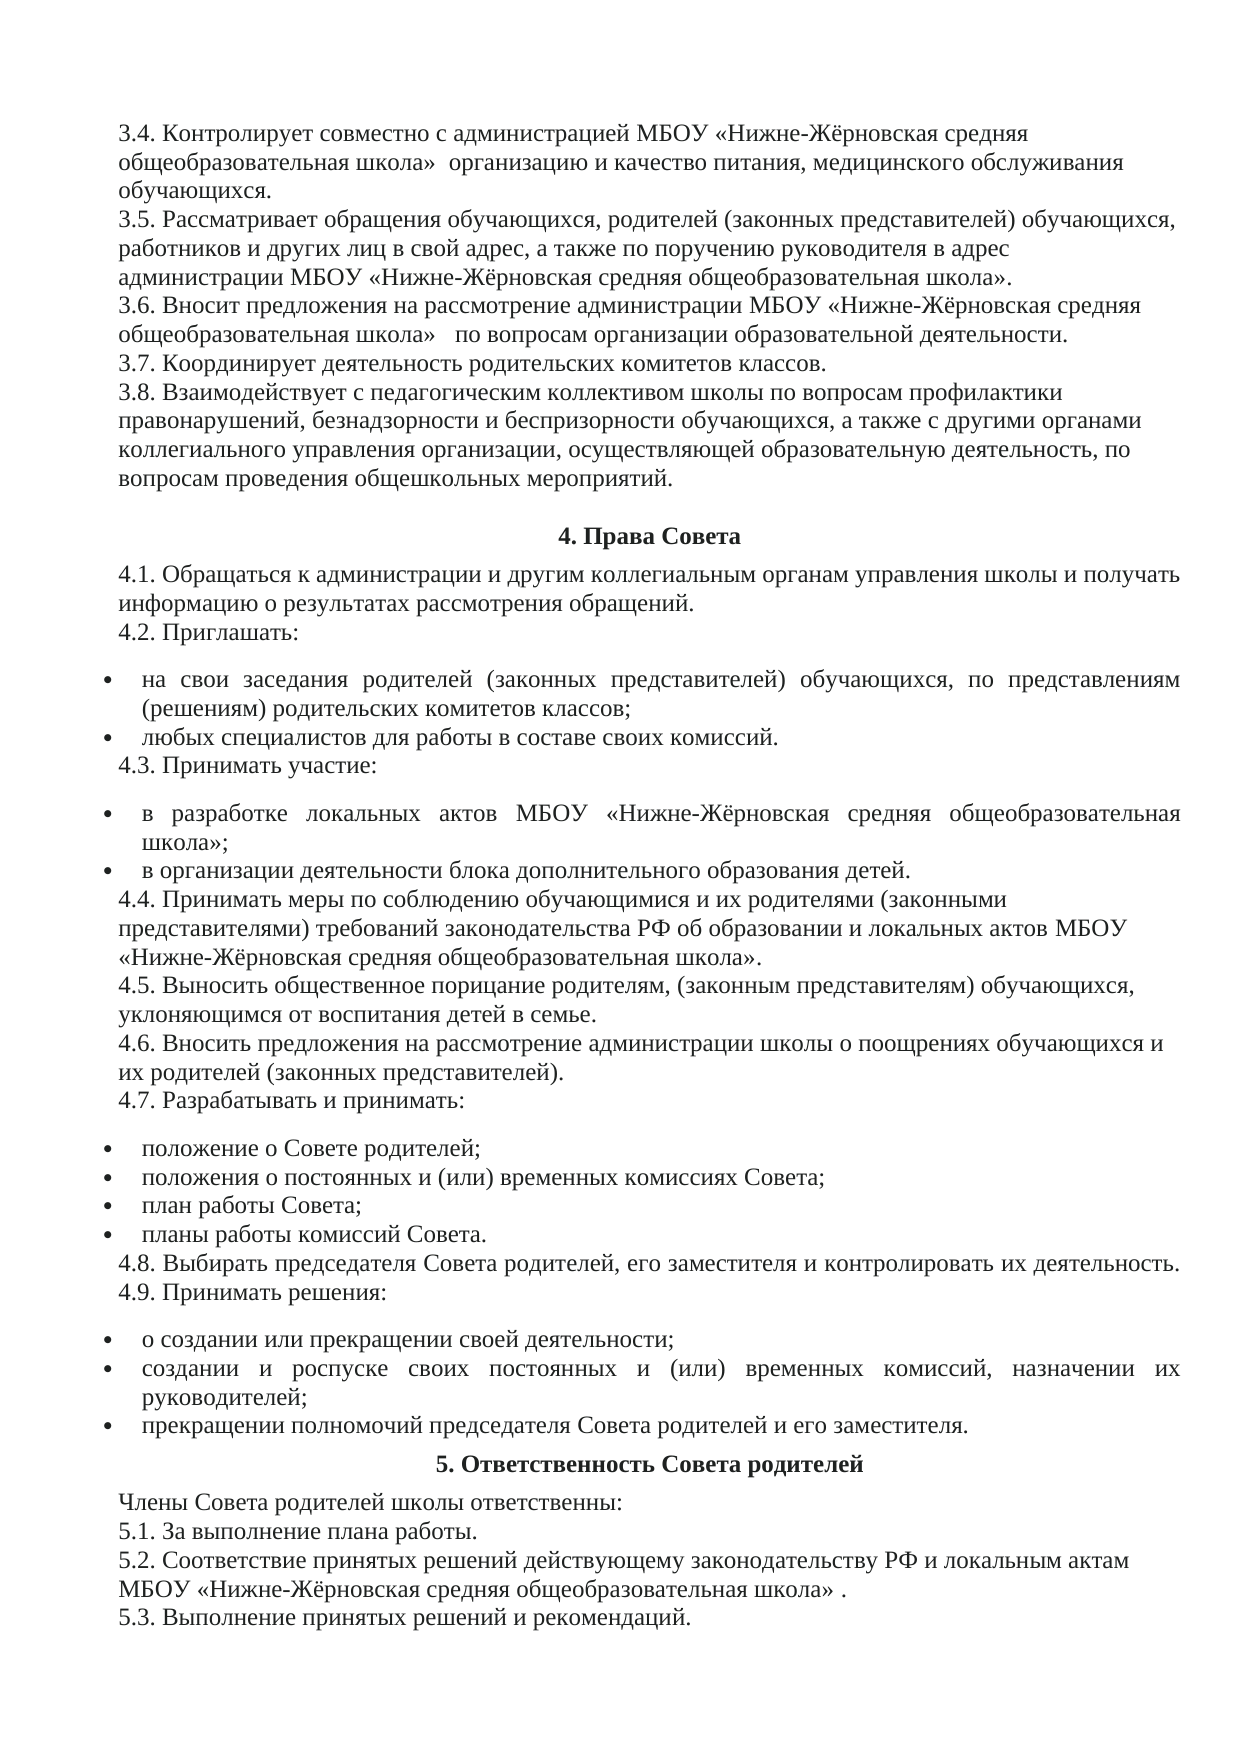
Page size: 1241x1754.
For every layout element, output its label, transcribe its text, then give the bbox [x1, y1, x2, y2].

list о создании или прекращении своей деятельности; [104, 1324, 1181, 1353]
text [118, 1487, 1181, 1631]
list в разработке локальных актов МБОУ «Нижне-Жёрновская средняя общеобразовательная школа»; [104, 798, 1181, 855]
list создании и роспуске своих постоянных и (или) временных комиссий, назначении их руководителей; [104, 1353, 1181, 1410]
text 4. Права Совета [118, 511, 1181, 550]
list положение о Совете родителей; [104, 1133, 1181, 1162]
list на свои заседания родителей (законных представителей) обучающихся, по представлениям (решениям) родительских комитетов классов; [104, 664, 1181, 722]
list любых специалистов для работы в составе своих комиссий. [104, 722, 1181, 750]
list в организации деятельности блока дополнительного образования детей. [104, 855, 1181, 884]
list план работы Совета; [104, 1190, 1181, 1219]
list планы работы комиссий Совета. [104, 1219, 1181, 1248]
text 4.3. Принимать участие: [118, 750, 1181, 779]
text 4.4. Принимать меры по соблюдению обучающимися и их родителями (законными представителями) требований законодательства РФ об образовании и локальных актов МБОУ «Нижне-Жёрновская средняя общеобразовательная школа». 4.5. Выносить общественное порицание родителям, (законным представителям) обучающихся, уклоняющимся от воспитания детей в семье. 4.6. Вносить предложения на рассмотрение администрации школы о поощрениях обучающихся и их родителей (законных представителей). 4.7. Разрабатывать и принимать: [118, 884, 1181, 1114]
text 4.8. Выбирать председателя Совета родителей, его заместителя и контролировать их деятельность. 4.9. Принимать решения: [118, 1248, 1181, 1305]
text 3.4. Контролирует совместно с администрацией МБОУ «Нижне-Жёрновская средняя общеобразовательная школа» организацию и качество питания, медицинского обслуживания обучающихся. 3.5. Рассматривает обращения обучающихся, родителей (законных представителей) обучающихся, работников и других лиц в свой адрес, а также по поручению руководителя в адрес администрации МБОУ «Нижне-Жёрновская средняя общеобразовательная школа». 3.6. Вносит предложения на рассмотрение администрации МБОУ «Нижне-Жёрновская средняя общеобразовательная школа» по вопросам организации образовательной деятельности. 3.7. Координирует деятельность родительских комитетов классов. 3.8. Взаимодействует с педагогическим коллективом школы по вопросам профилактики правонарушений, безнадзорности и беспризорности обучающихся, а также с другими органами коллегиального управления организации, осуществляющей образовательную деятельность, по вопросам проведения общешкольных мероприятий. [118, 118, 1181, 492]
text 5. Ответственность Совета родителей [118, 1439, 1181, 1478]
text 4.1. Обращаться к администрации и другим коллегиальным органам управления школы и получать информацию о результатах рассмотрения обращений. 4.2. Приглашать: [118, 559, 1181, 645]
list прекращении полномочий председателя Совета родителей и его заместителя. [104, 1410, 1181, 1439]
list положения о постоянных и (или) временных комиссиях Совета; [104, 1162, 1181, 1190]
